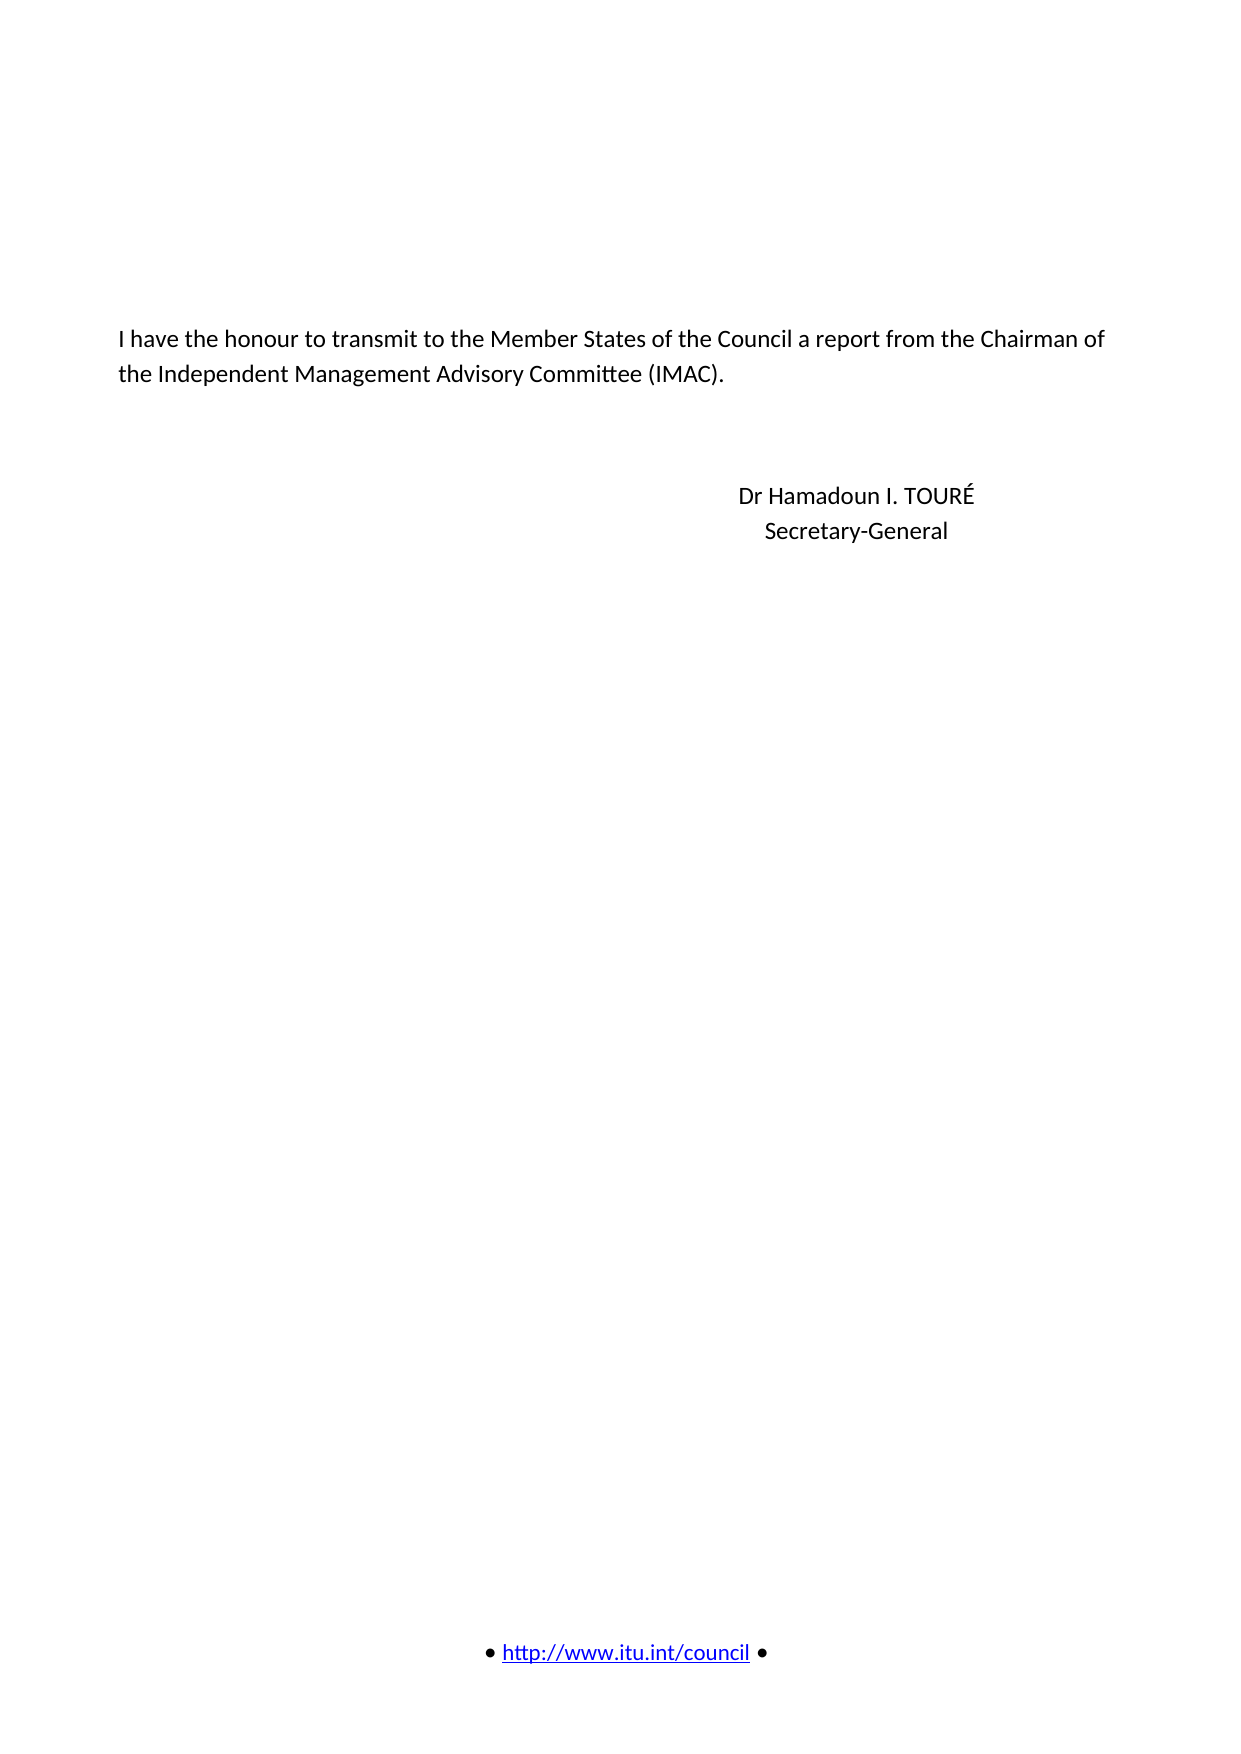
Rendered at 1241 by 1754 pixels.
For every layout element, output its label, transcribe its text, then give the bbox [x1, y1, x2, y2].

text I have the honour to transmit to the Member States of the Council a report from the Chairman of the Independent Management Advisory Committee (IMAC). [118, 323, 1134, 388]
text Dr Hamadoun I. TOURÉ Secretary-General [118, 480, 1134, 546]
